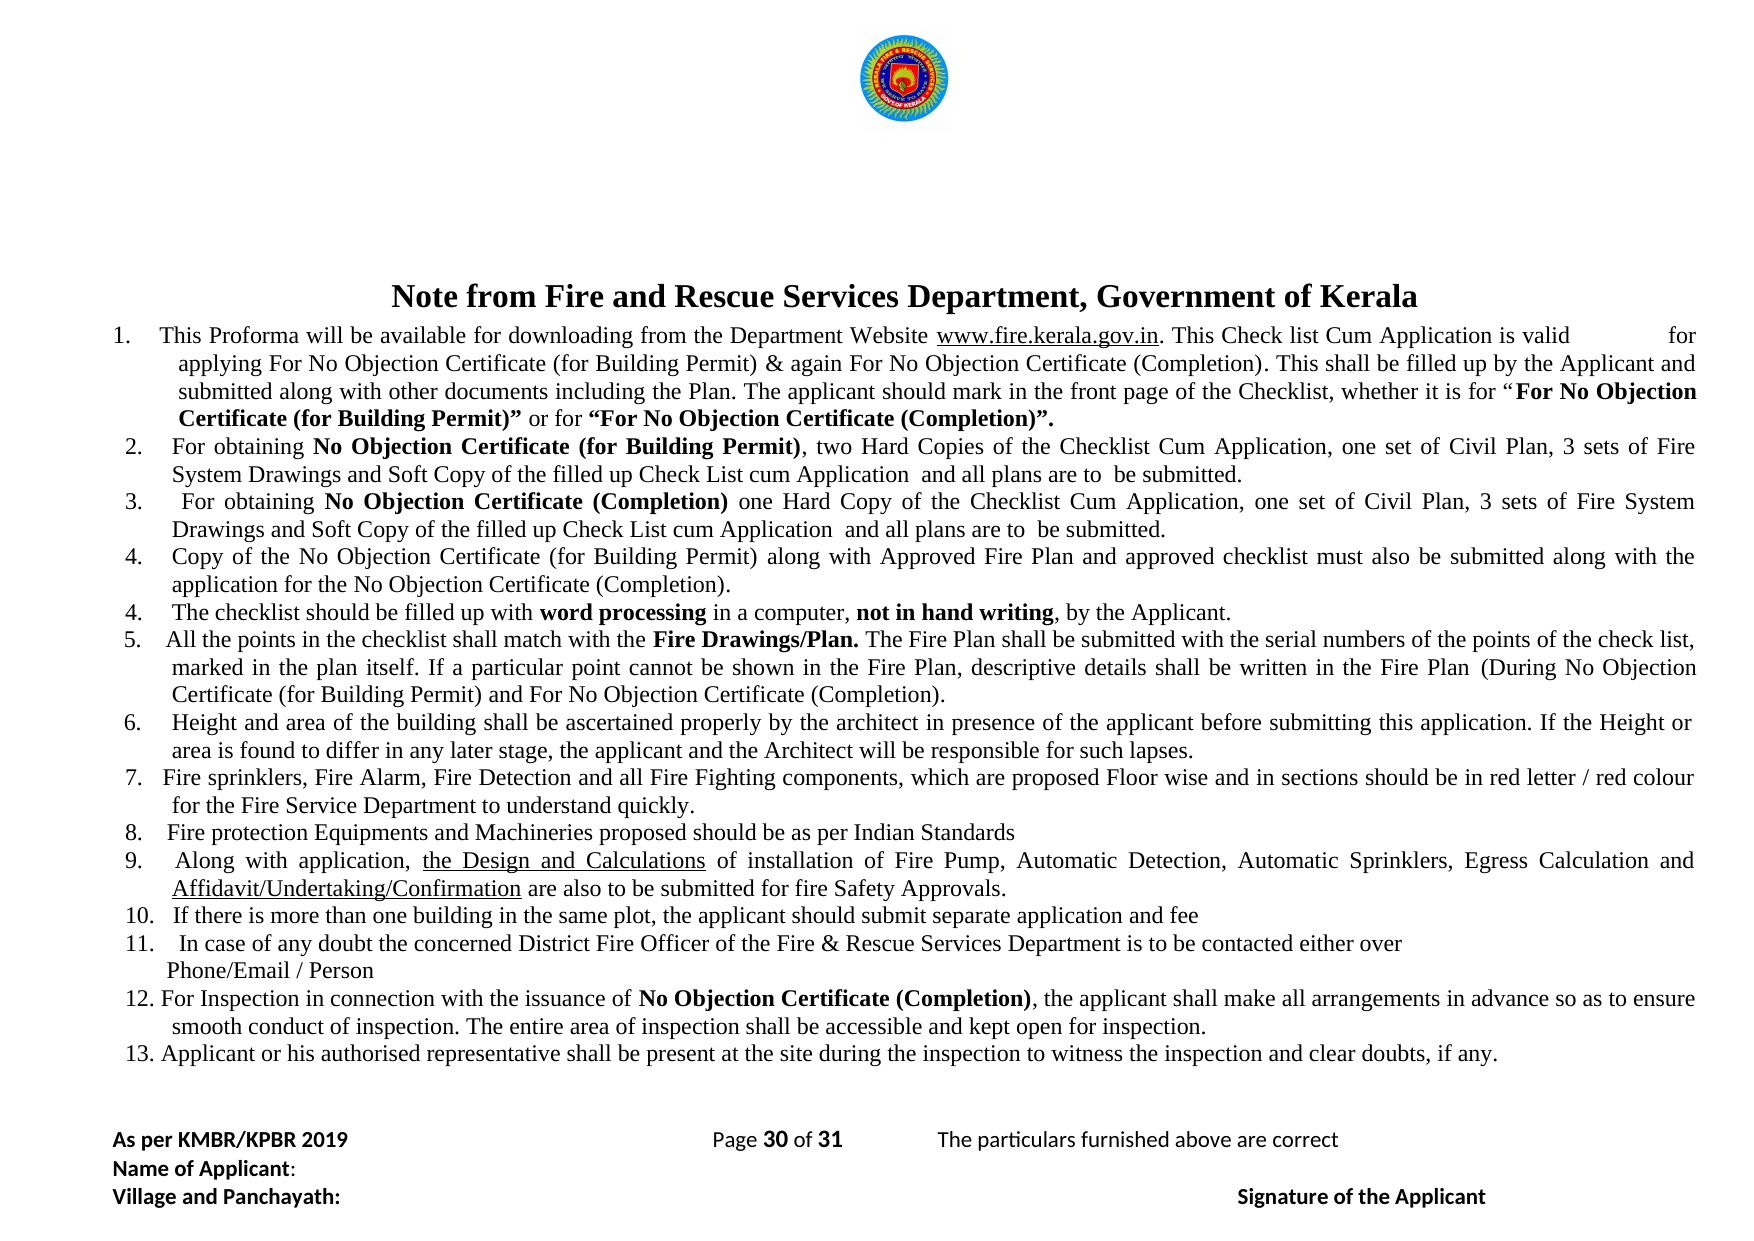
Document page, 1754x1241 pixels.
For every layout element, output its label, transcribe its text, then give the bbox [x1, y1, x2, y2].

list Phone/Email / Person [125, 956, 1697, 984]
text 4. The checklist should be filled up with word processing in a computer, not in hand writing, by the Applicant. [125, 598, 1697, 625]
text 5. All the points in the checklist shall match with the Fire Drawings/Plan. The Fire Plan shall be submitted with the serial numbers of the points of the check list, marked in the plan itself. If a particular point cannot be shown in the Fire Plan, descriptive details shall be written in the Fire Plan (During No Objection Certificate (for Building Permit) and For No Objection Certificate (Completion). [123, 625, 1697, 708]
list 11. In case of any doubt the concerned District Fire Officer of the Fire & Rescue Services Department is to be contacted either over [125, 929, 1697, 956]
list 1. This Proforma will be available for downloading from the Department Website www.fire.kerala.gov.in. This Check list Cum Application is valid for applying For No Objection Certificate (for Building Permit) & again For No Objection Certificate (Completion). This shall be filled up by the Applicant and submitted along with other documents including the Plan. The applicant should mark in the front page of the Checklist, whether it is for “For No Objection Certificate (for Building Permit)” or for “For No Objection Certificate (Completion)”. [112, 320, 1697, 432]
text 10. If there is more than one building in the same plot, the applicant should submit separate application and fee [125, 901, 1697, 929]
text 9. Along with application, the Design and Calculations of installation of Fire Pump, Automatic Detection, Automatic Sprinklers, Egress Calculation and Affidavit/Undertaking/Confirmation are also to be submitted for fire Safety Approvals. [125, 846, 1697, 901]
list 13. Applicant or his authorised representative shall be present at the site during the inspection to witness the inspection and clear doubts, if any. [125, 1039, 1697, 1067]
text 3. For obtaining No Objection Certificate (Completion) one Hard Copy of the Checklist Cum Application, one set of Civil Plan, 3 sets of Fire System Drawings and Soft Copy of the filled up Check List cum Application and all plans are to be submitted. [125, 487, 1697, 542]
text 2. For obtaining No Objection Certificate (for Building Permit), two Hard Copies of the Checklist Cum Application, one set of Civil Plan, 3 sets of Fire System Drawings and Soft Copy of the filled up Check List cum Application and all plans are to be submitted. [125, 432, 1697, 487]
text 7. Fire sprinklers, Fire Alarm, Fire Detection and all Fire Fighting components, which are proposed Floor wise and in sections should be in red letter / red colour for the Fire Service Department to understand quickly. [125, 763, 1697, 818]
text Note from Fire and Rescue Services Department, Government of Kerala [112, 276, 1697, 315]
text 6. Height and area of the building shall be ascertained properly by the architect in presence of the applicant before submitting this application. If the Height or area is found to differ in any later stage, the applicant and the Architect will be responsible for such lapses. [123, 708, 1697, 763]
list 12. For Inspection in connection with the issuance of No Objection Certificate (Completion), the applicant shall make all arrangements in advance so as to ensure smooth conduct of inspection. The entire area of inspection shall be accessible and kept open for inspection. [125, 984, 1697, 1039]
text 8. Fire protection Equipments and Machineries proposed should be as per Indian Standards [125, 818, 1697, 846]
picture [856, 28, 953, 134]
text 4. Copy of the No Objection Certificate (for Building Permit) along with Approved Fire Plan and approved checklist must also be submitted along with the application for the No Objection Certificate (Completion). [125, 542, 1697, 598]
